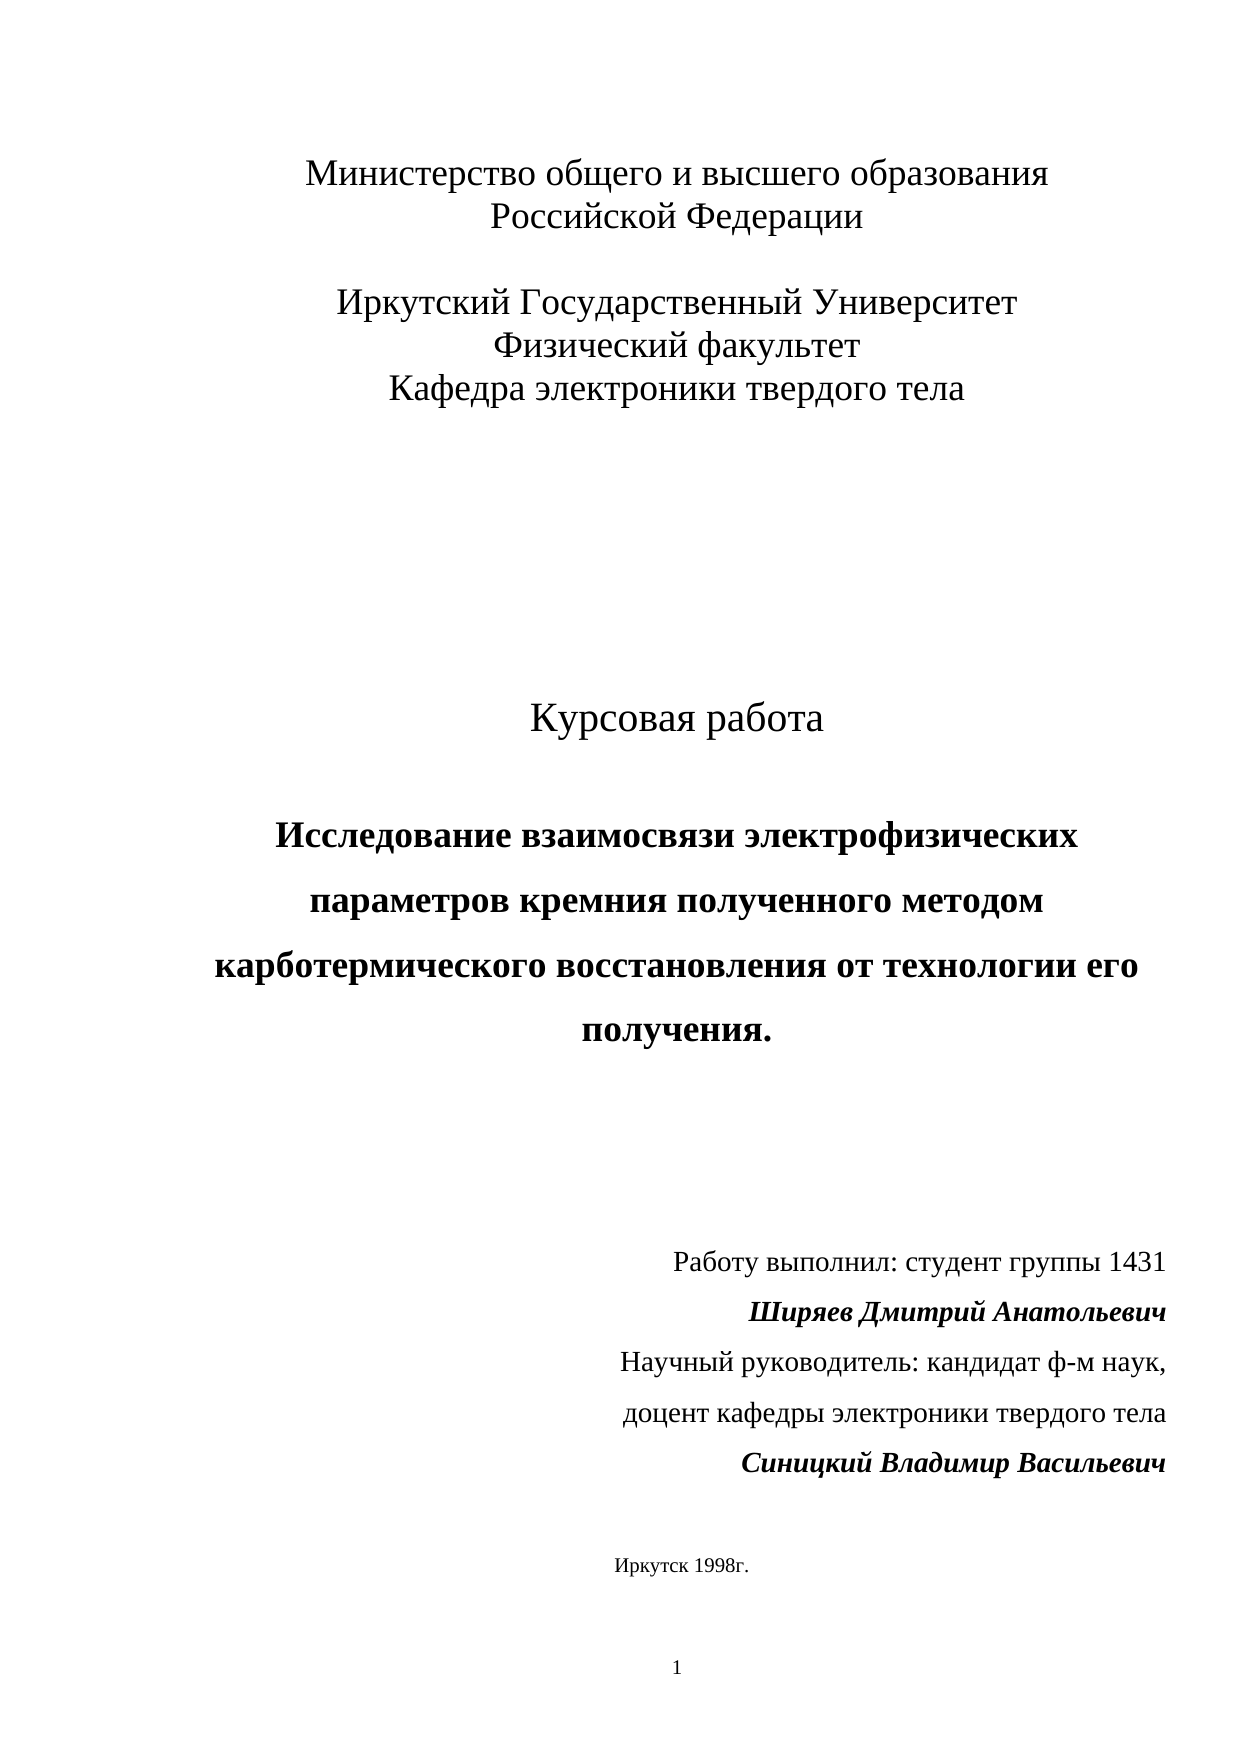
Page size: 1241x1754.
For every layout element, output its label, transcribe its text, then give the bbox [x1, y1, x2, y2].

text Иркутский Государственный Университет [187, 279, 1167, 322]
text доцент кафедры электроники твердого тела [187, 1395, 1167, 1428]
text Министерство общего и высшего образования [187, 150, 1167, 193]
text Российской Федерации [187, 193, 1167, 236]
subtitle Курсовая работа [187, 692, 1167, 740]
subtitle Ширяев Дмитрий Анатольевич [187, 1294, 1167, 1328]
text Исследование взаимосвязи электрофизических параметров кремния полученного методом карботермического восстановления от технологии его получения. [187, 813, 1167, 1050]
text Иркутск 1998г. [187, 1553, 1167, 1577]
text Научный руководитель: кандидат ф-м наук, [187, 1344, 1167, 1378]
text Работу выполнил: студент группы 1431 [187, 1244, 1167, 1277]
text Физический факультет [187, 322, 1167, 366]
subtitle Синицкий Владимир Васильевич [187, 1445, 1167, 1479]
subtitle Кафедра электроники твердого тела [187, 366, 1167, 409]
